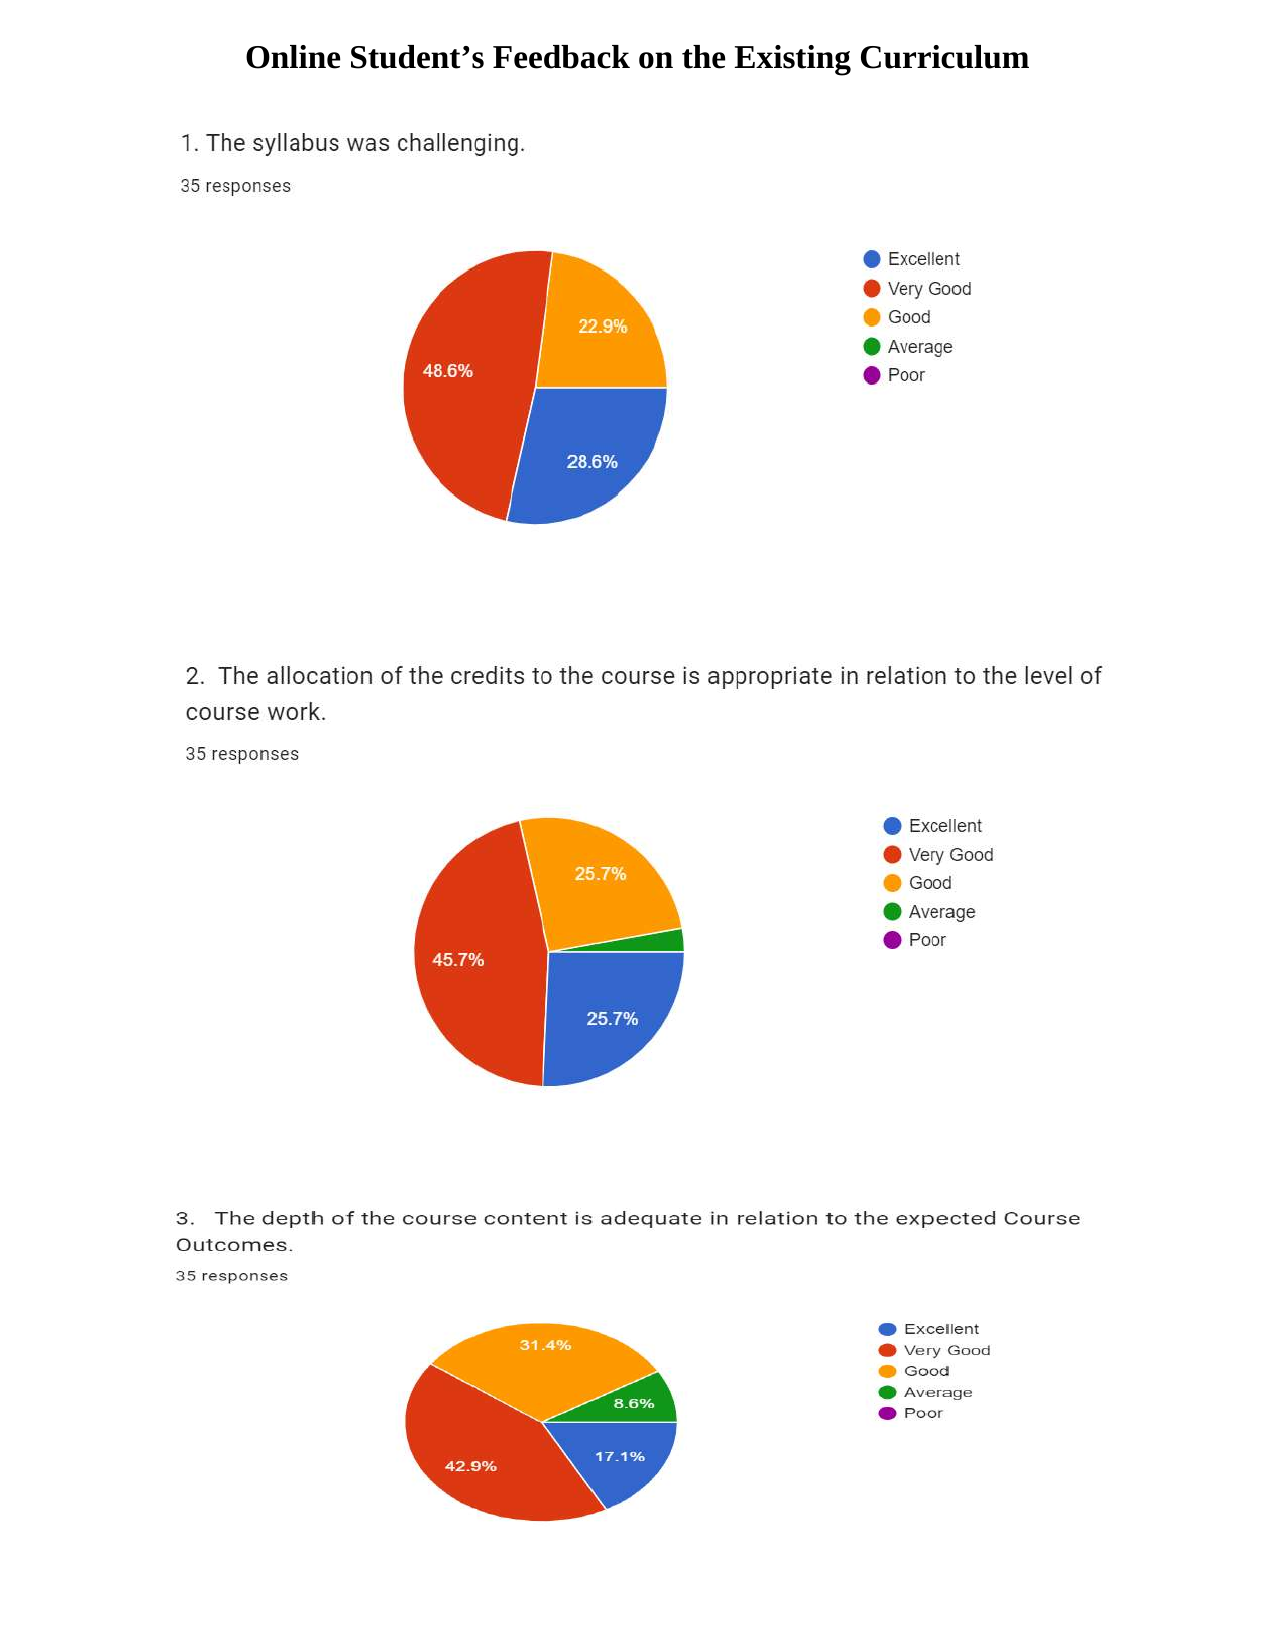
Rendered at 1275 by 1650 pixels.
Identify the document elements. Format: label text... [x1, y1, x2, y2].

picture [153, 630, 1127, 1112]
picture [153, 102, 1120, 552]
picture [153, 1192, 1120, 1548]
text Online Student’s Feedback on the Existing Curriculum [157, 37, 1118, 76]
